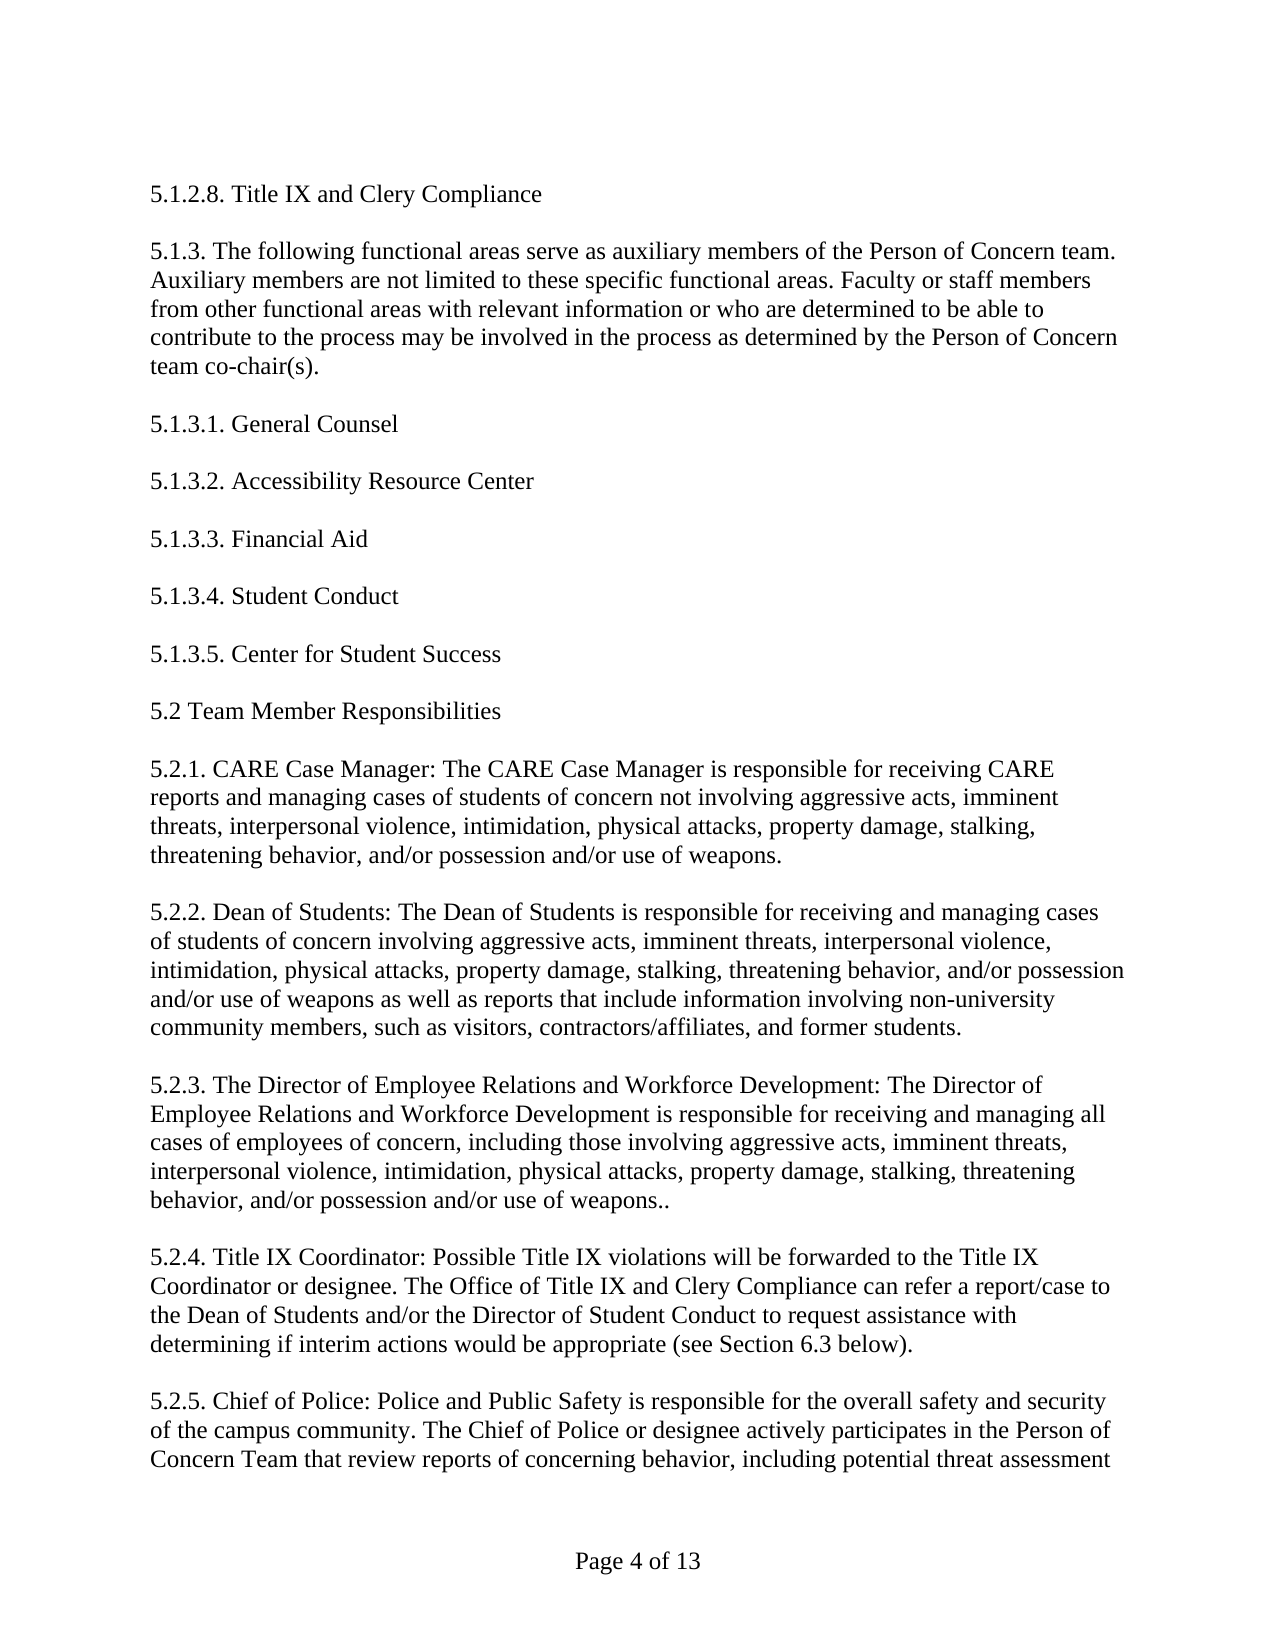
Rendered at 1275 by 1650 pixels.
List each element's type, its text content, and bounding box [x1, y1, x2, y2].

text 5.2 Team Member Responsibilities [150, 696, 1125, 725]
text 5.1.3.5. Center for Student Success [150, 639, 1125, 667]
text 5.1.2.8. Title IX and Clery Compliance [150, 179, 1125, 207]
text 5.1.3.1. General Counsel [150, 409, 1125, 437]
text 5.1.3.4. Student Conduct [150, 581, 1125, 610]
text 5.1.3.3. Financial Aid [150, 524, 1125, 552]
text 5.2.2. Dean of Students: The Dean of Students is responsible for receiving and managing cases of students of concern involving aggressive acts, imminent threats, interpersonal violence, intimidation, physical attacks, property damage, stalking, threatening behavior, and/or possession and/or use of weapons as well as reports that include information involving non-university community members, such as visitors, contractors/affiliates, and former students. [150, 897, 1125, 1041]
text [150, 1386, 1125, 1472]
text 5.1.3.2. Accessibility Resource Center [150, 466, 1125, 495]
text 5.2.4. Title IX Coordinator: Possible Title IX violations will be forwarded to the Title IX Coordinator or designee. The Office of Title IX and Clery Compliance can refer a report/case to the Dean of Students and/or the Director of Student Conduct to request assistance with determining if interim actions would be appropriate (see Section 6.3 below). [150, 1242, 1125, 1357]
text 5.2.1. CARE Case Manager: The CARE Case Manager is responsible for receiving CARE reports and managing cases of students of concern not involving aggressive acts, imminent threats, interpersonal violence, intimidation, physical attacks, property damage, stalking, threatening behavior, and/or possession and/or use of weapons. [150, 754, 1125, 869]
text 5.2.3. The Director of Employee Relations and Workforce Development: The Director of Employee Relations and Workforce Development is responsible for receiving and managing all cases of employees of concern, including those involving aggressive acts, imminent threats, interpersonal violence, intimidation, physical attacks, property damage, stalking, threatening behavior, and/or possession and/or use of weapons.. [150, 1070, 1125, 1214]
text 5.1.3. The following functional areas serve as auxiliary members of the Person of Concern team. Auxiliary members are not limited to these specific functional areas. Faculty or staff members from other functional areas with relevant information or who are determined to be able to contribute to the process may be involved in the process as determined by the Person of Concern team co-chair(s). [150, 236, 1125, 380]
